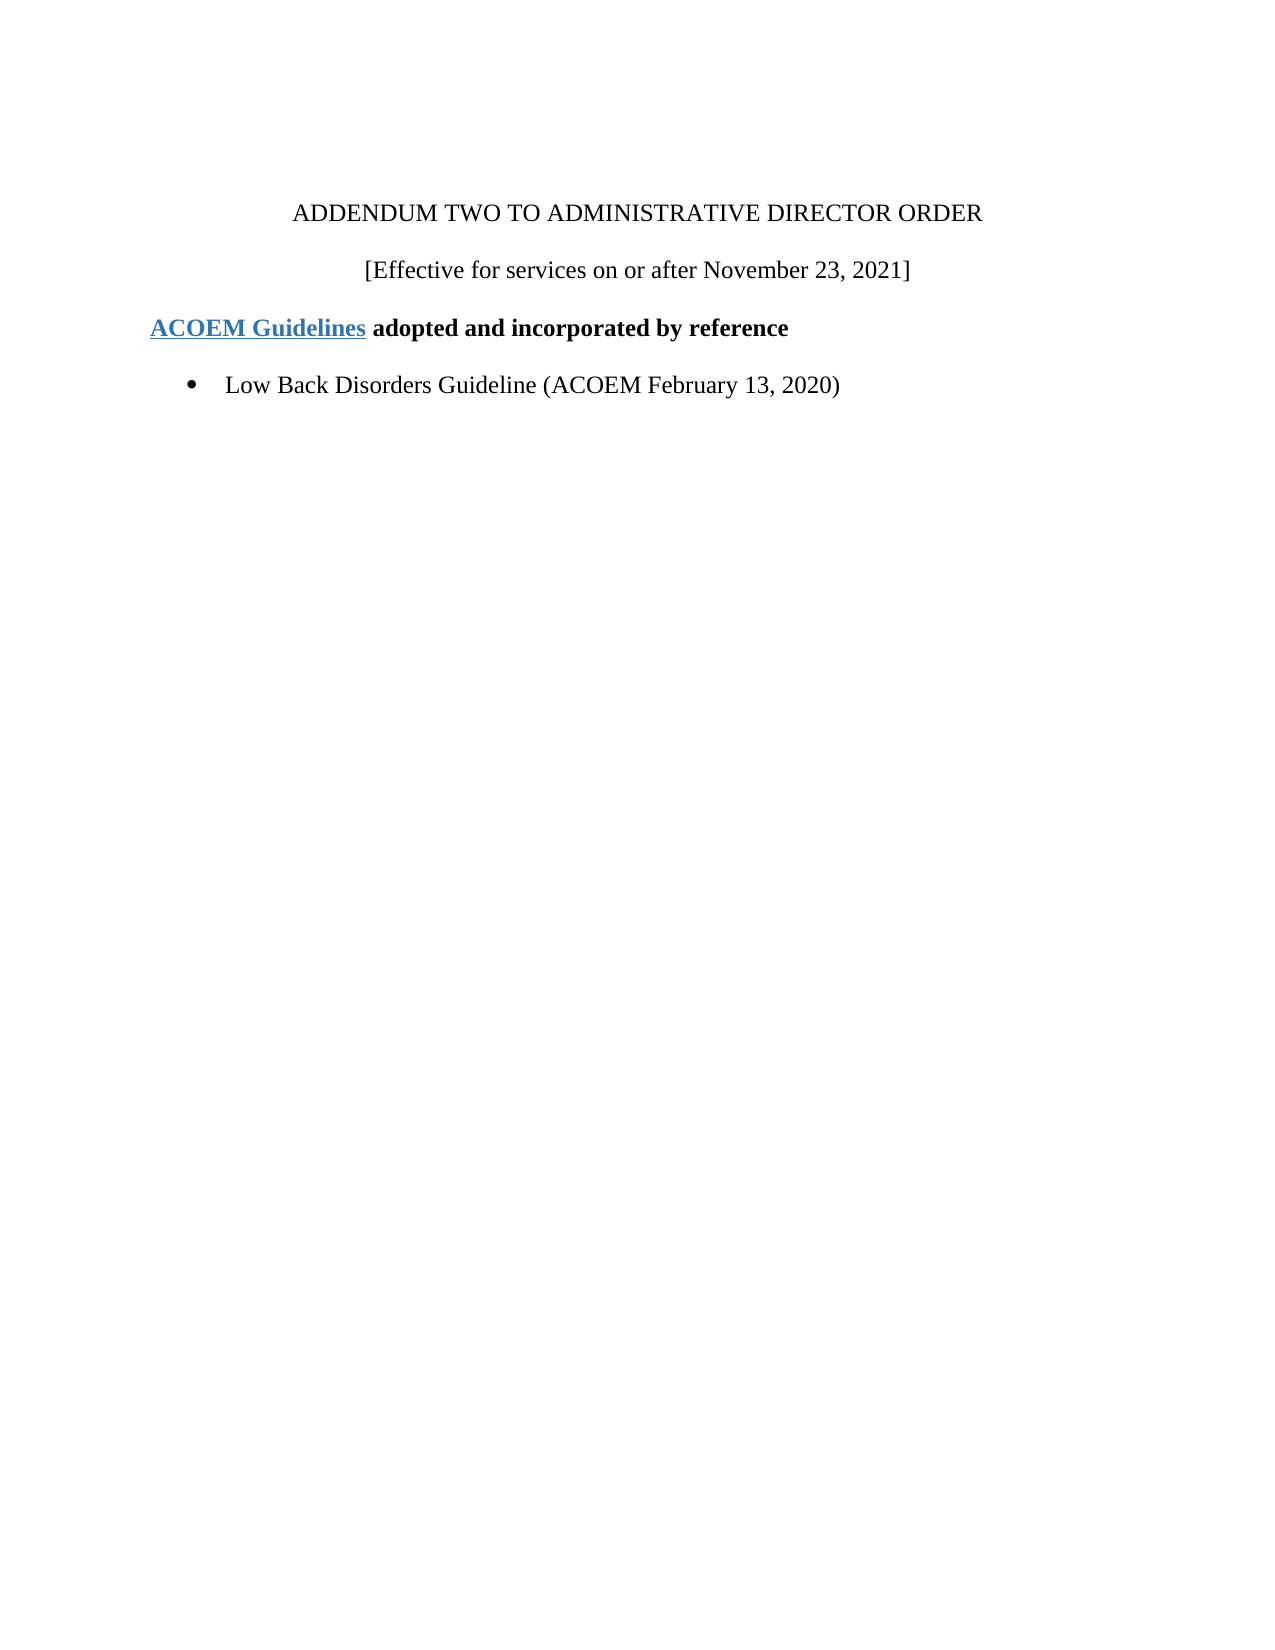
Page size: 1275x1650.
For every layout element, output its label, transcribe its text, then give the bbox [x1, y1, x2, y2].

text ADDENDUM TWO TO ADMINISTRATIVE DIRECTOR ORDER [150, 198, 1125, 226]
list Low Back Disorders Guideline (ACOEM February 13, 2020) [187, 370, 1125, 399]
text ACOEM Guidelines adopted and incorporated by reference [150, 313, 1125, 341]
text [Effective for services on or after November 23, 2021] [150, 255, 1125, 284]
